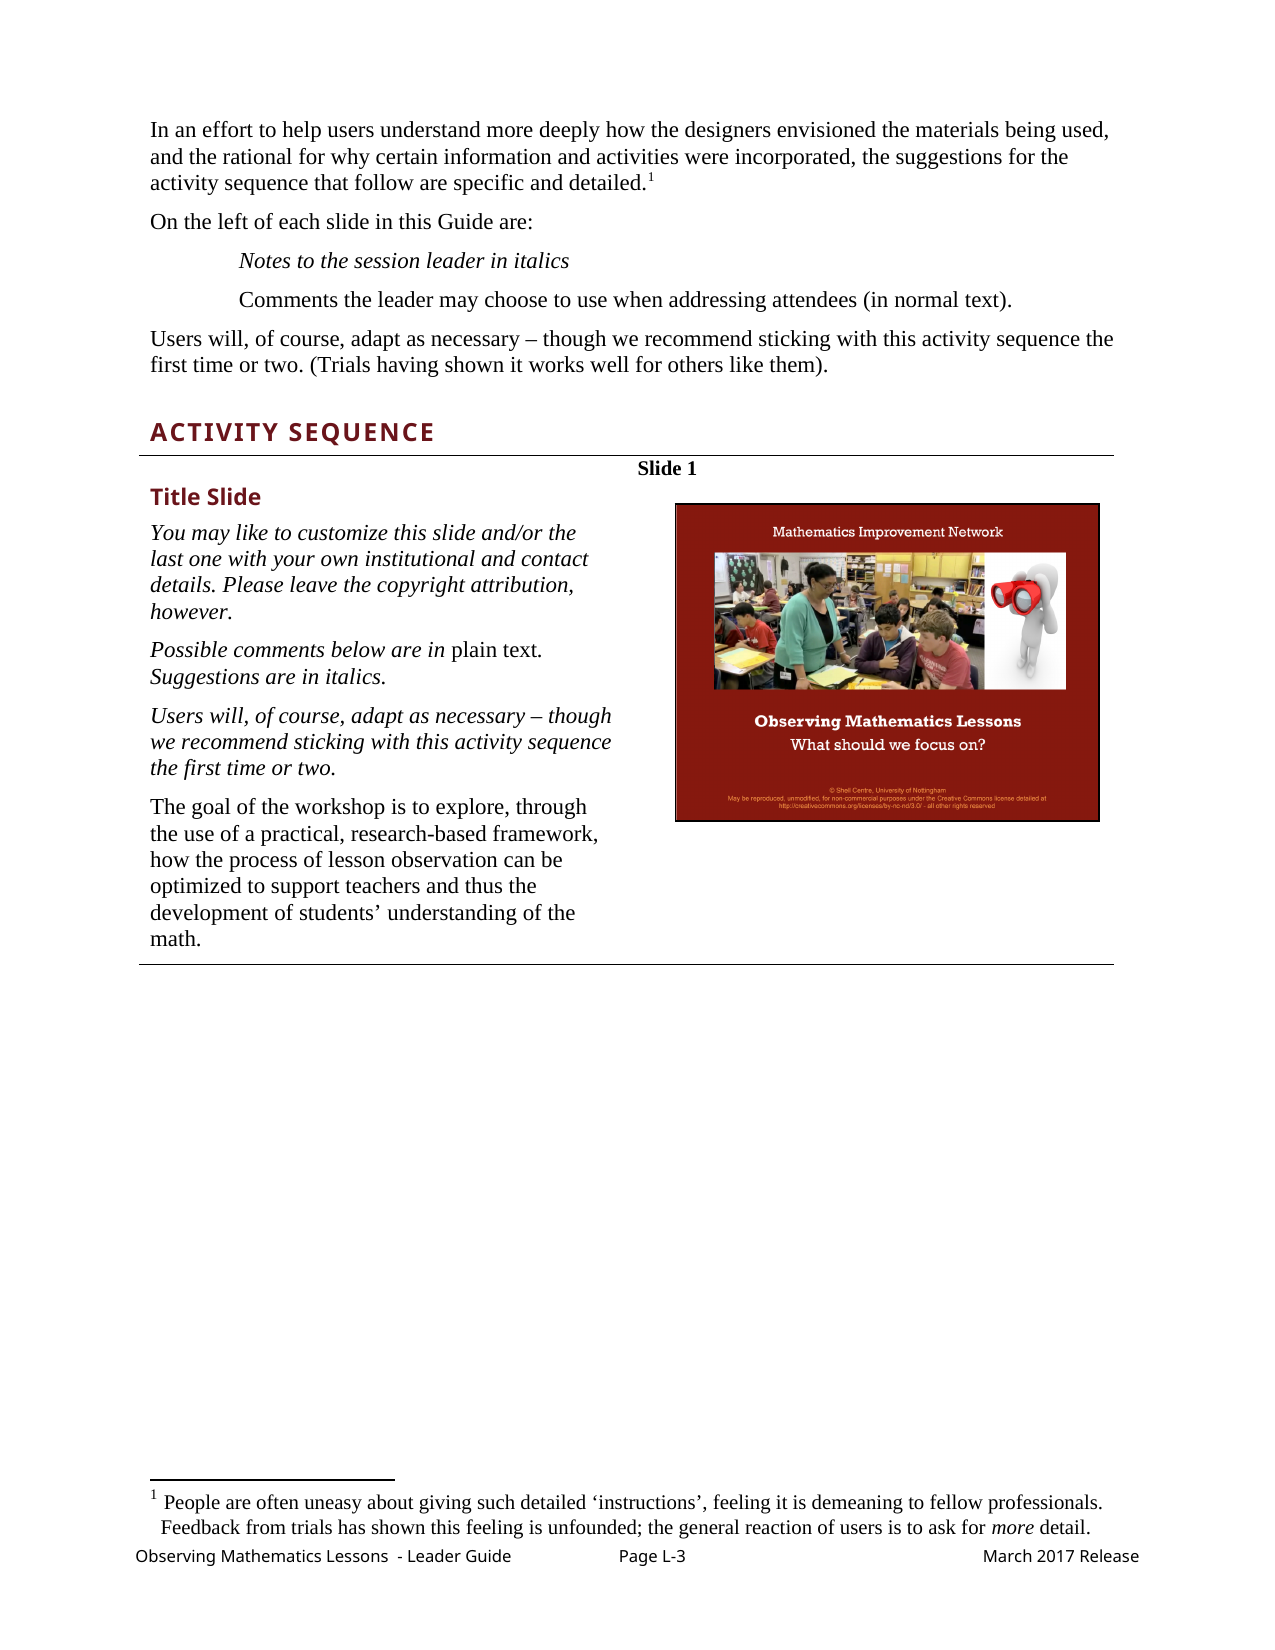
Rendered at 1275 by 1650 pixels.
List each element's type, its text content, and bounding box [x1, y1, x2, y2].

text Comments the leader may choose to use when addressing attendees (in normal text). [150, 286, 1125, 312]
text In an effort to help users understand more deeply how the designers envisioned the materials being used, and the rational for why certain information and activities were incorporated, the suggestions for the activity sequence that follow are specific and detailed. [150, 116, 1125, 196]
text Activity Sequence [150, 415, 1125, 449]
text On the left of each slide in this Guide are: [150, 208, 1125, 234]
text Users will, of course, adapt as necessary – though we recommend sticking with this activity sequence the first time or two. (Trials having shown it works well for others like them). [150, 324, 1125, 377]
table_header Title Slide You may like to customize this slide and/or the last one with your own institutional and contact details. Please leave the copyright attribution, however. Possible comments below are in plain text. Suggestions are in italics. Users will, of course, adapt as necessary – though we recommend sticking with this activity sequence the first time or two. The goal of the workshop is to explore, through the use of a practical, research-based framework, how the process of lesson observation can be optimized to support teachers and thus the development of students’ understanding of the math. [139, 456, 626, 964]
text Notes to the session leader in italics [150, 247, 1125, 273]
